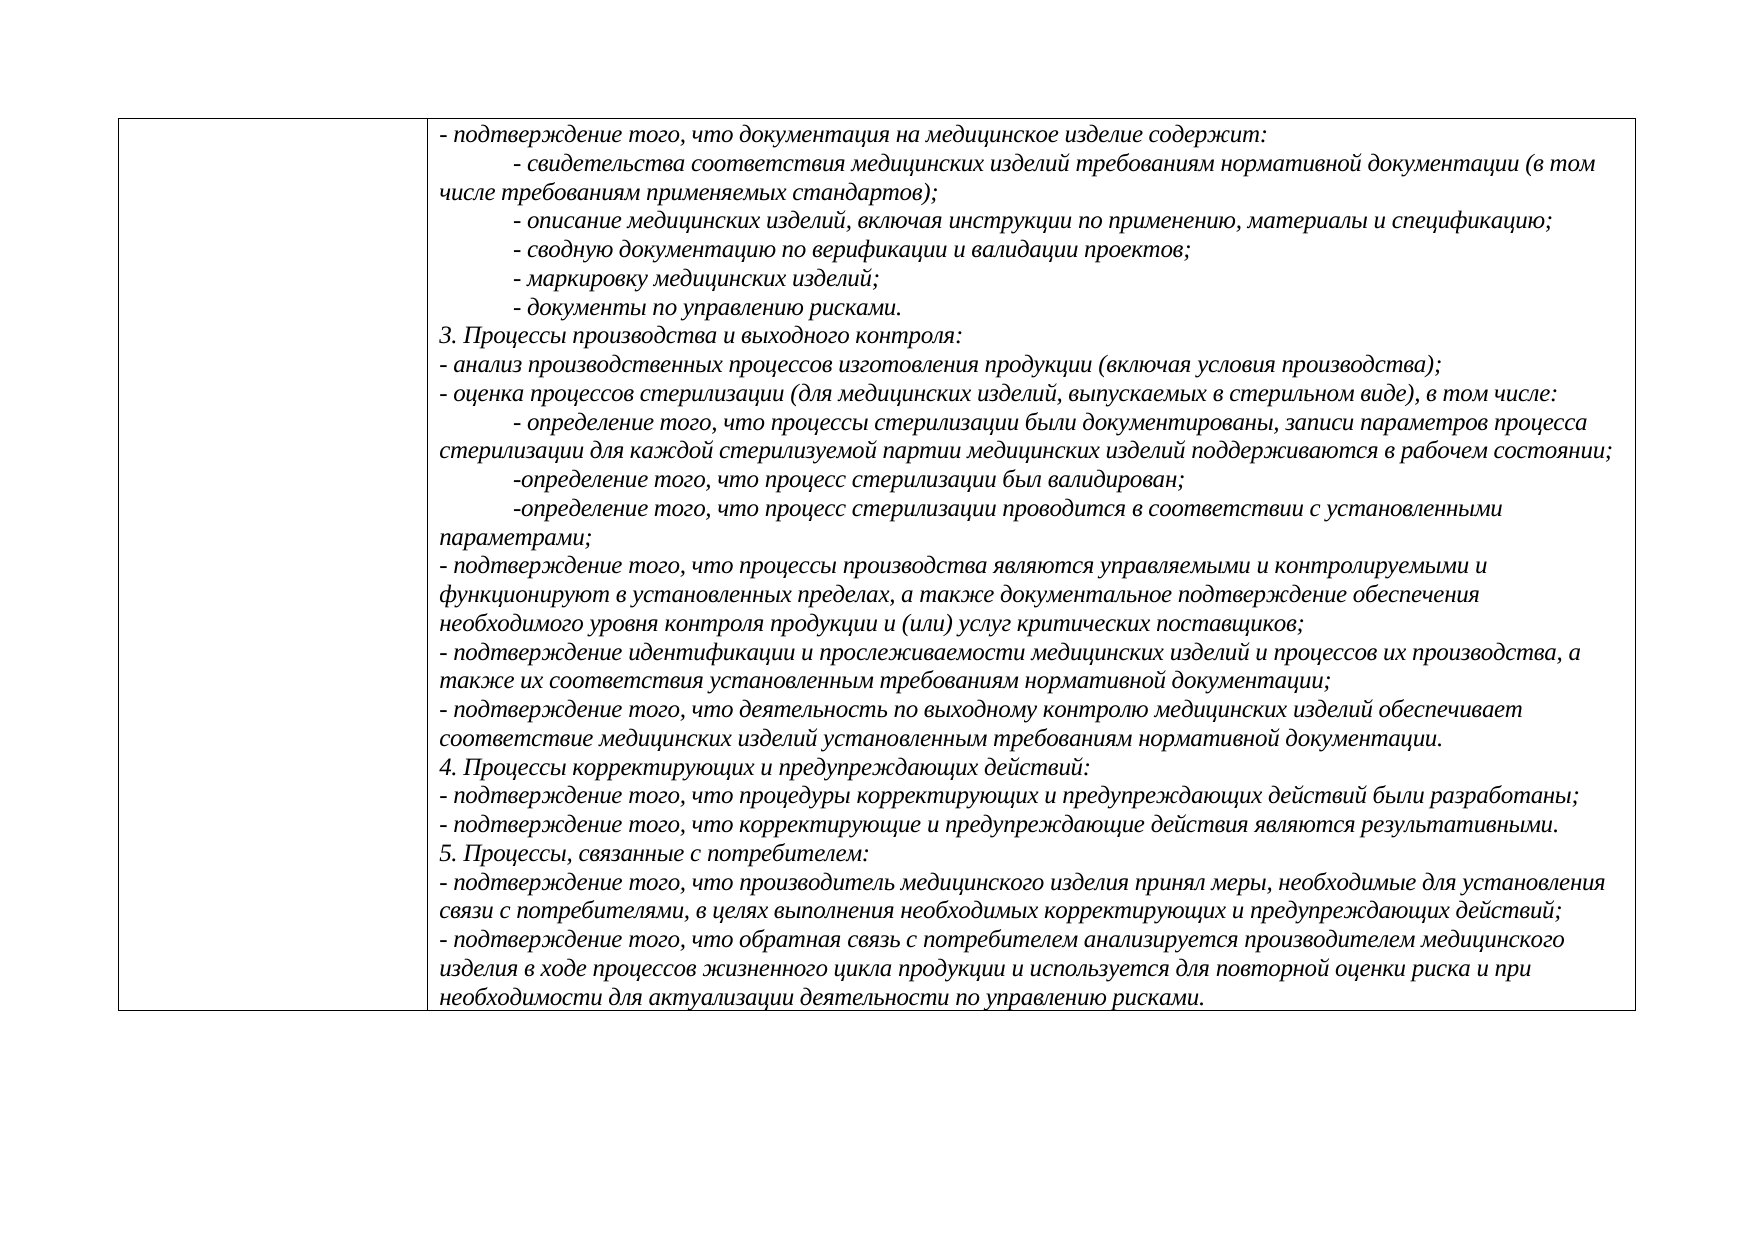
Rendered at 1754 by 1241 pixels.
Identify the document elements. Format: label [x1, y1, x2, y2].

table_cell [119, 119, 427, 1010]
table_cell [428, 119, 1635, 1010]
